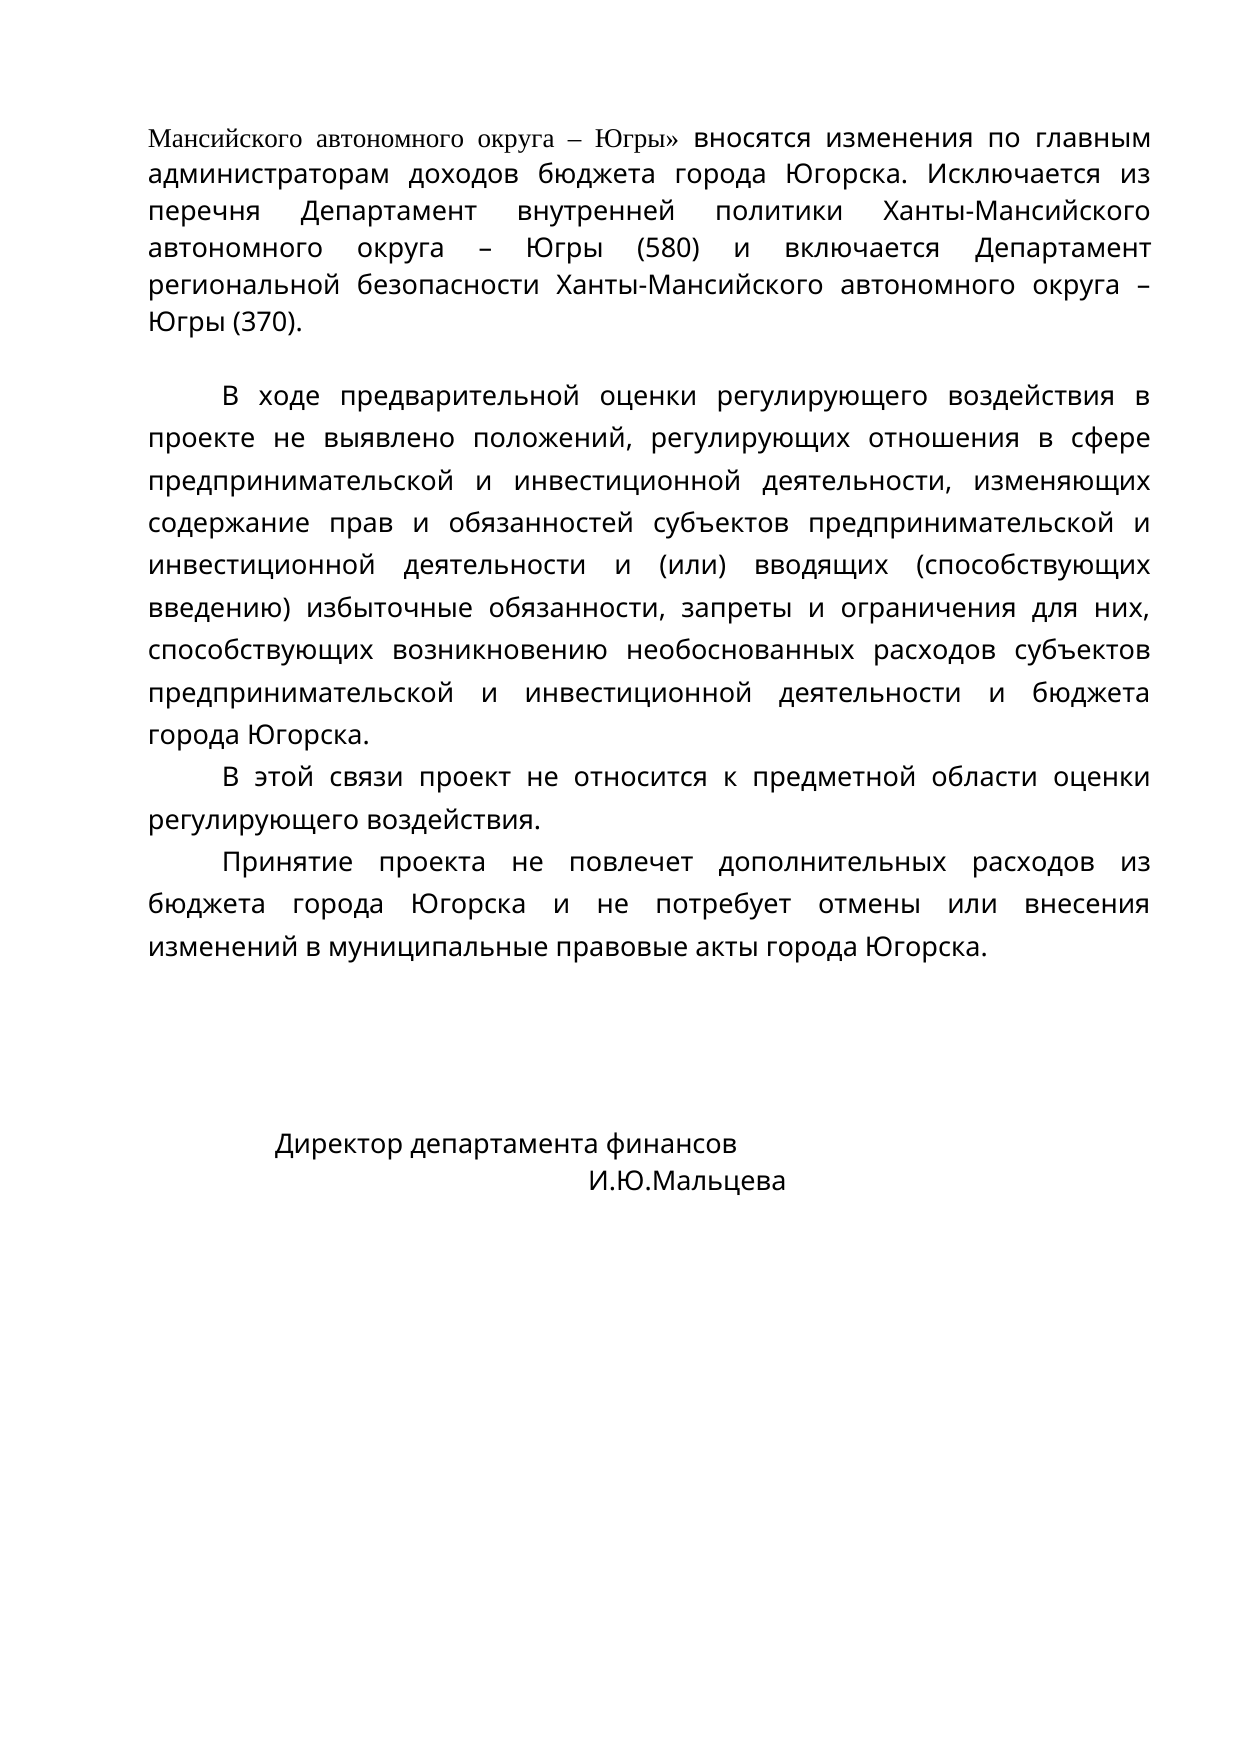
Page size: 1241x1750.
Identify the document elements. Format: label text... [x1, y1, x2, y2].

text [148, 118, 1152, 339]
text В ходе предварительной оценки регулирующего воздействия в проекте не выявлено положений, регулирующих отношения в сфере предпринимательской и инвестиционной деятельности, изменяющих содержание прав и обязанностей субъектов предпринимательской и инвестиционной деятельности и (или) вводящих (способствующих введению) избыточные обязанности, запреты и ограничения для них, способствующих возникновению необоснованных расходов субъектов предпринимательской и инвестиционной деятельности и бюджета города Югорска. [148, 376, 1152, 752]
subtitle Принятие проекта не повлечет дополнительных расходов из бюджета города Югорска и не потребует отмены или внесения изменений в муниципальные правовые акты города Югорска. [148, 843, 1152, 964]
text В этой связи проект не относится к предметной области оценки регулирующего воздействия. [148, 758, 1152, 837]
text Директор департамента финансов И.Ю.Мальцева [148, 1124, 1152, 1198]
